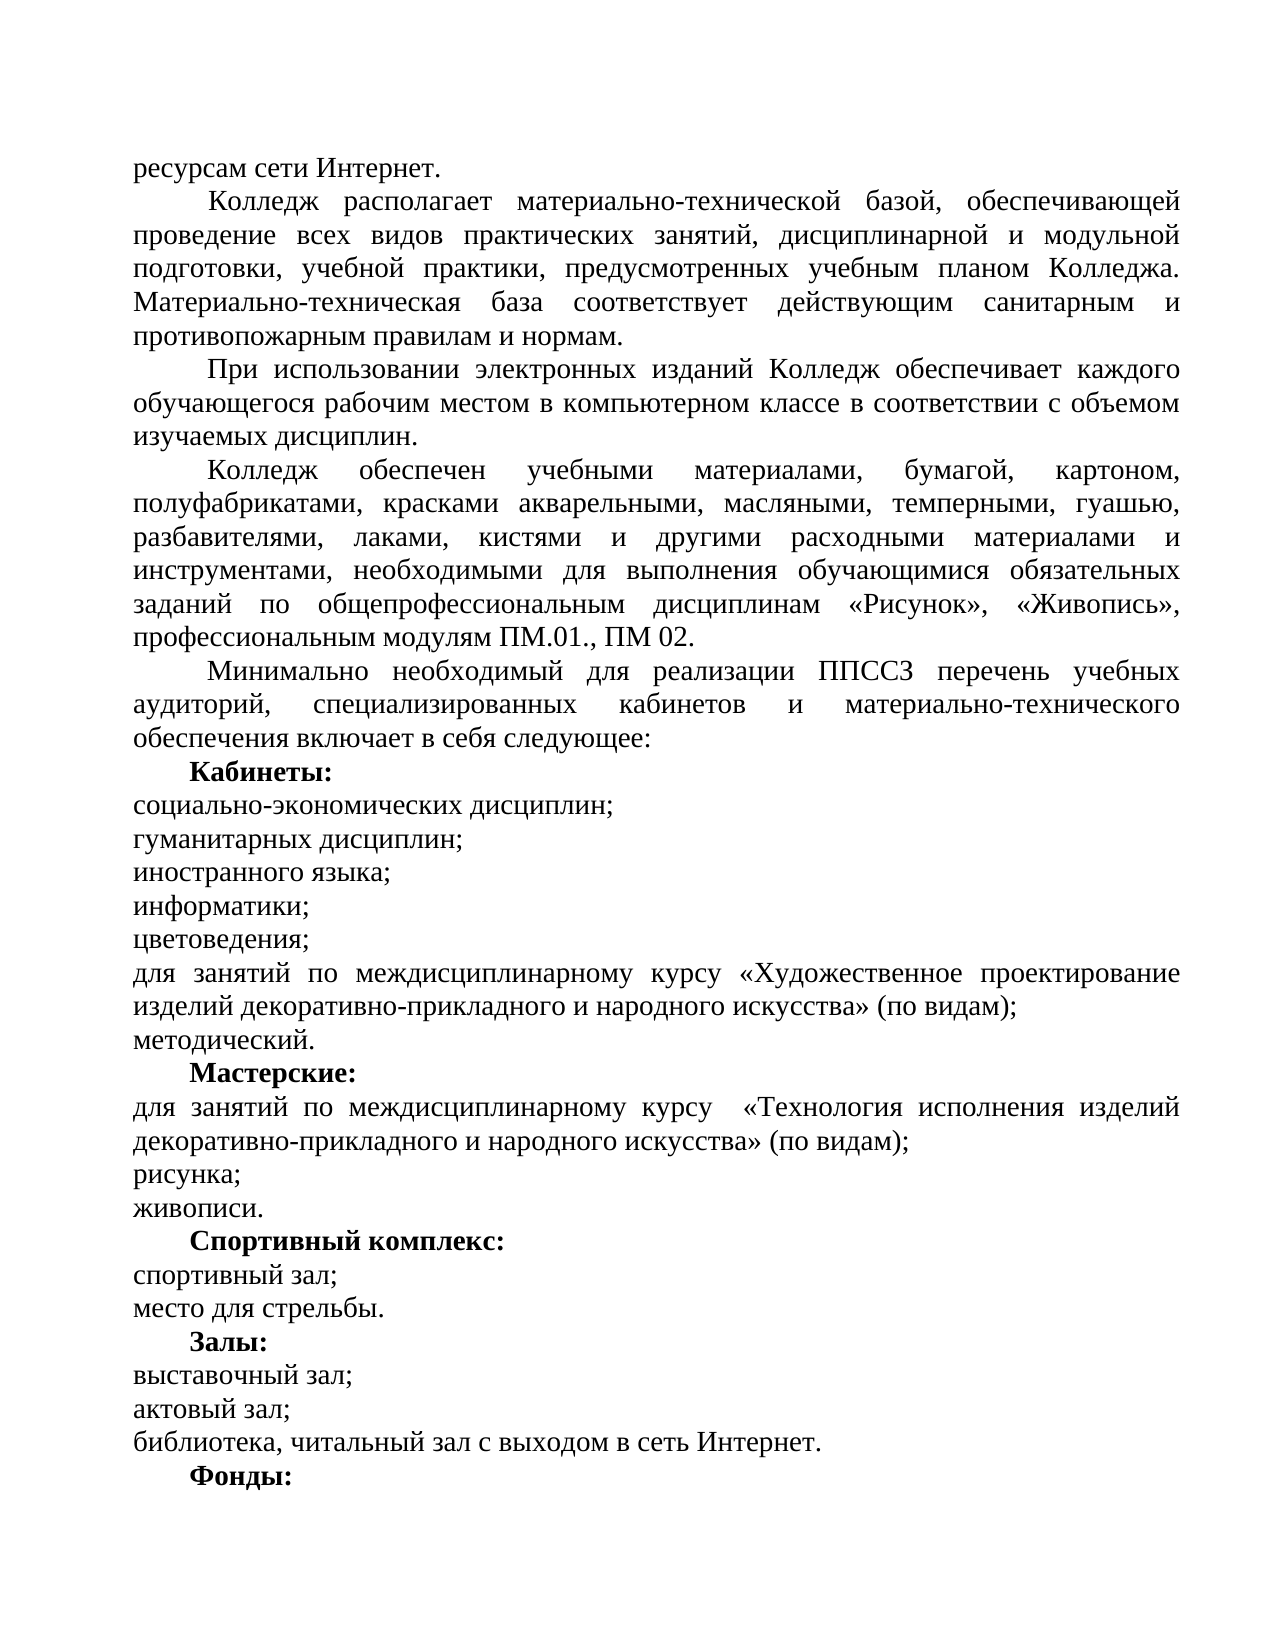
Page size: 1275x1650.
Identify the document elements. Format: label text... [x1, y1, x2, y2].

text информатики; [133, 888, 1181, 921]
text для занятий по междисциплинарному курсу «Технология исполнения изделий декоративно-прикладного и народного искусства» (по видам); [133, 1089, 1181, 1156]
text Залы: [133, 1324, 1181, 1357]
text живописи. [133, 1190, 1181, 1223]
text Минимально необходимый для реализации ППССЗ перечень учебных аудиторий, специализированных кабинетов и материально-технического обеспечения включает в себя следующее: [133, 653, 1181, 754]
text библиотека, читальный зал с выходом в сеть Интернет. [133, 1424, 1181, 1458]
text для занятий по междисциплинарному курсу «Художественное проектирование изделий декоративно-прикладного и народного искусства» (по видам); [133, 955, 1181, 1022]
text Мастерские: [133, 1056, 1181, 1089]
text гуманитарных дисциплин; [133, 821, 1181, 854]
text Фонды: [133, 1458, 1181, 1492]
text Колледж располагает материально-технической базой, обеспечивающей проведение всех видов практических занятий, дисциплинарной и модульной подготовки, учебной практики, предусмотренных учебным планом Колледжа. Материально-техническая база соответствует действующим санитарным и противопожарным правилам и нормам. [133, 183, 1181, 351]
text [133, 150, 1181, 183]
text выставочный зал; [133, 1357, 1181, 1391]
text место для стрельбы. [133, 1290, 1181, 1324]
text рисунка; [133, 1156, 1181, 1190]
text При использовании электронных изданий Колледж обеспечивает каждого обучающегося рабочим местом в компьютерном классе в соответствии с объемом изучаемых дисциплин. [133, 351, 1181, 452]
text актовый зал; [133, 1391, 1181, 1424]
text методический. [133, 1022, 1181, 1056]
text Спортивный комплекс: [133, 1223, 1181, 1257]
text иностранного языка; [133, 854, 1181, 888]
text цветоведения; [133, 921, 1181, 955]
text Кабинеты: [133, 754, 1181, 787]
text спортивный зал; [133, 1257, 1181, 1290]
text Колледж обеспечен учебными материалами, бумагой, картоном, полуфабрикатами, красками акварельными, масляными, темперными, гуашью, разбавителями, лаками, кистями и другими расходными материалами и инструментами, необходимыми для выполнения обучающимися обязательных заданий по общепрофессиональным дисциплинам «Рисунок», «Живопись», профессиональным модулям ПМ.01., ПМ 02. [133, 452, 1181, 653]
text социально-экономических дисциплин; [133, 787, 1181, 821]
